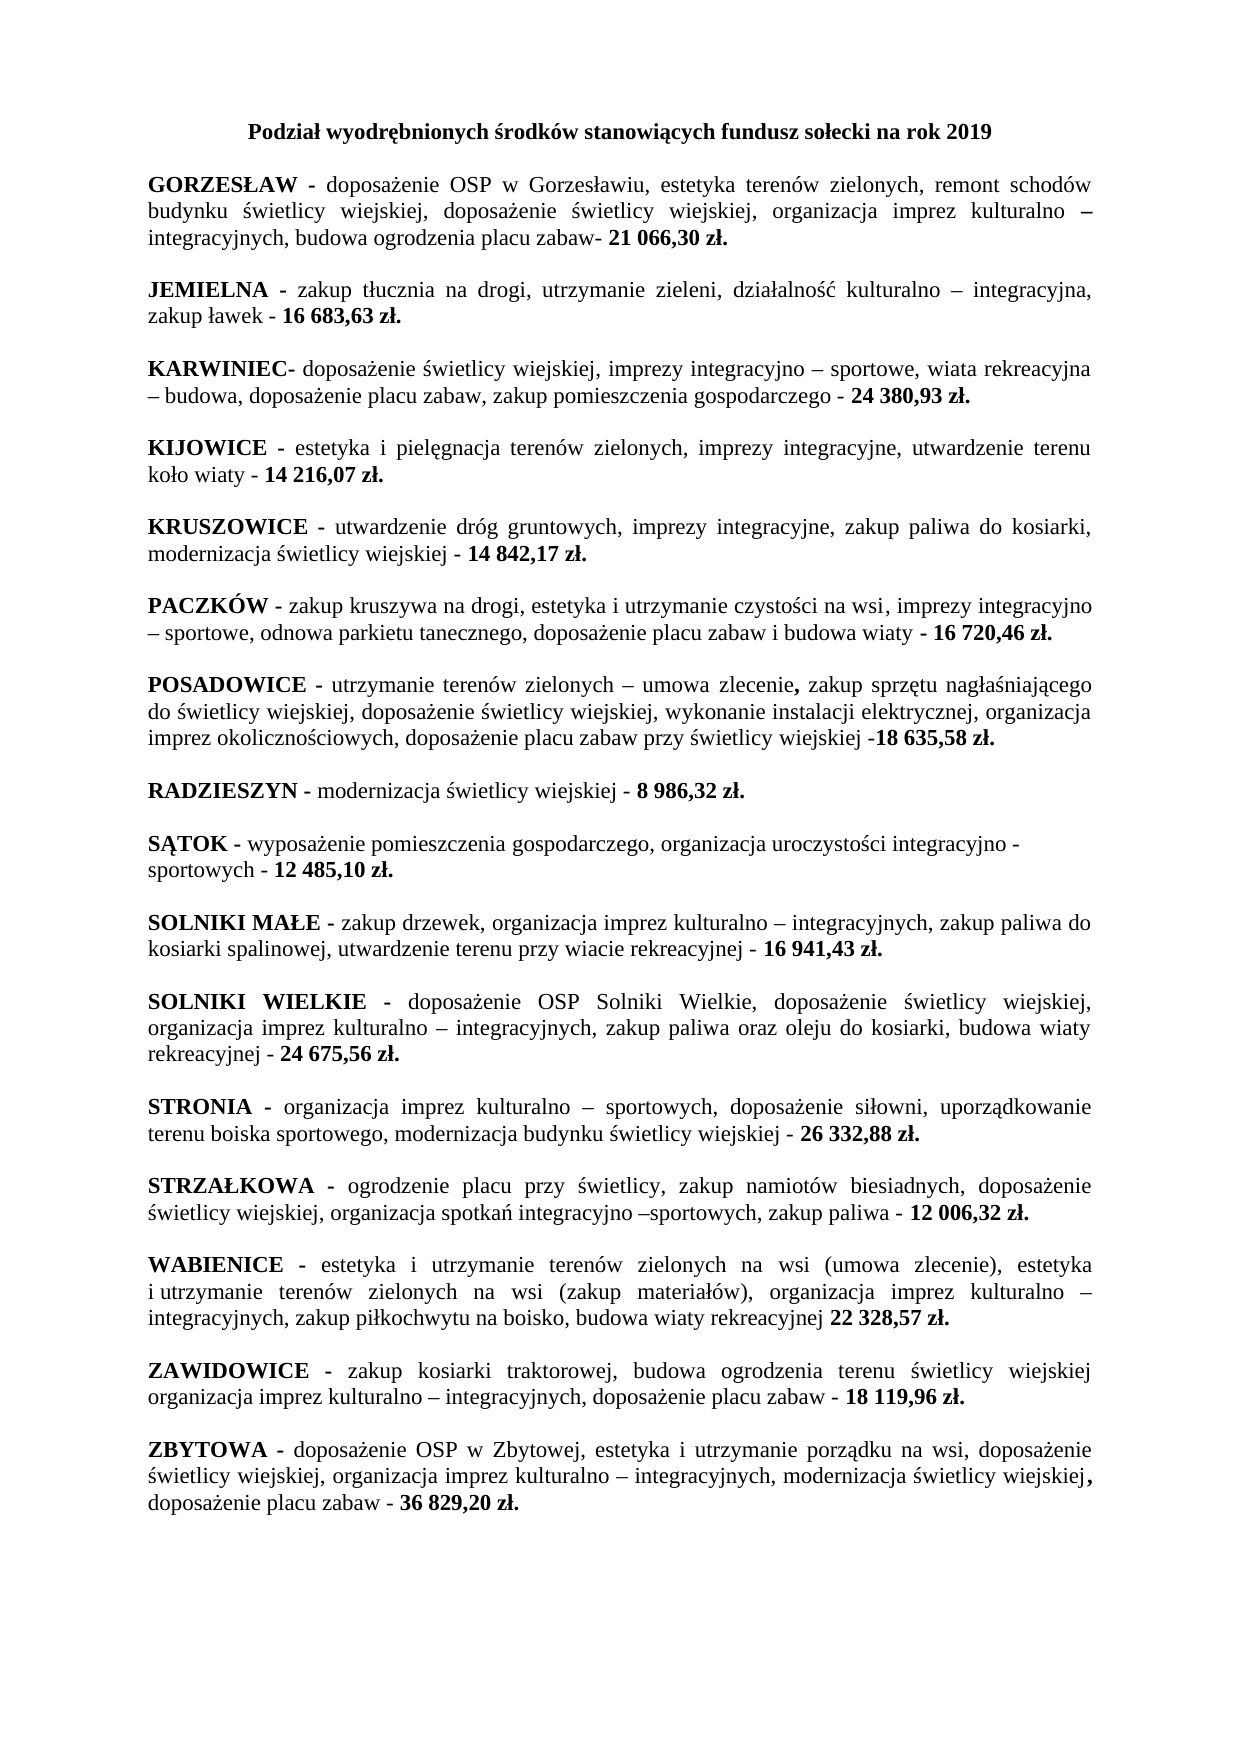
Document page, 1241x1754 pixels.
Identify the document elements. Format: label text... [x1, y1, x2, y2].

text SOLNIKI WIELKIE - doposażenie OSP Solniki Wielkie, doposażenie świetlicy wiejskiej, organizacja imprez kulturalno – integracyjnych, zakup paliwa oraz oleju do kosiarki, budowa wiaty rekreacyjnej - 24 675,56 zł. [148, 988, 1093, 1067]
text STRZAŁKOWA - ogrodzenie placu przy świetlicy, zakup namiotów biesiadnych, doposażenie świetlicy wiejskiej, organizacja spotkań integracyjno –sportowych, zakup paliwa - 12 006,32 zł. [148, 1172, 1093, 1225]
text WABIENICE - estetyka i utrzymanie terenów zielonych na wsi (umowa zlecenie), estetyka i utrzymanie terenów zielonych na wsi (zakup materiałów), organizacja imprez kulturalno – integracyjnych, zakup piłkochwytu na boisko, budowa wiaty rekreacyjnej 22 328,57 zł. [148, 1251, 1093, 1330]
text Podział wyodrębnionych środków stanowiących fundusz sołecki na rok 2019 [148, 118, 1093, 144]
text ZAWIDOWICE - zakup kosiarki traktorowej, budowa ogrodzenia terenu świetlicy wiejskiej organizacja imprez kulturalno – integracyjnych, doposażenie placu zabaw - 18 119,96 zł. [148, 1357, 1093, 1409]
text POSADOWICE - utrzymanie terenów zielonych – umowa zlecenie, zakup sprzętu nagłaśniającego do świetlicy wiejskiej, doposażenie świetlicy wiejskiej, wykonanie instalacji elektrycznej, organizacja imprez okolicznościowych, doposażenie placu zabaw przy świetlicy wiejskiej -18 635,58 zł. [148, 672, 1093, 751]
text KRUSZOWICE - utwardzenie dróg gruntowych, imprezy integracyjne, zakup paliwa do kosiarki, modernizacja świetlicy wiejskiej - 14 842,17 zł. [148, 513, 1093, 566]
text GORZESŁAW - doposażenie OSP w Gorzesławiu, estetyka terenów zielonych, remont schodów budynku świetlicy wiejskiej, doposażenie świetlicy wiejskiej, organizacja imprez kulturalno – integracyjnych, budowa ogrodzenia placu zabaw- 21 066,30 zł. [148, 171, 1093, 250]
text sportowych - 12 485,10 zł. [148, 856, 1093, 882]
text PACZKÓW - zakup kruszywa na drogi, estetyka i utrzymanie czystości na wsi, imprezy integracyjno – sportowe, odnowa parkietu tanecznego, doposażenie placu zabaw i budowa wiaty - 16 720,46 zł. [148, 592, 1093, 645]
text SĄTOK - wyposażenie pomieszczenia gospodarczego, organizacja uroczystości integracyjno - [148, 830, 1093, 856]
text JEMIELNA - zakup tłucznia na drogi, utrzymanie zieleni, działalność kulturalno – integracyjna, zakup ławek - 16 683,63 zł. [148, 276, 1093, 329]
text KIJOWICE - estetyka i pielęgnacja terenów zielonych, imprezy integracyjne, utwardzenie terenu koło wiaty - 14 216,07 zł. [148, 434, 1093, 487]
text ZBYTOWA - doposażenie OSP w Zbytowej, estetyka i utrzymanie porządku na wsi, doposażenie świetlicy wiejskiej, organizacja imprez kulturalno – integracyjnych, modernizacja świetlicy wiejskiej, doposażenie placu zabaw - 36 829,20 zł. [148, 1436, 1093, 1515]
text RADZIESZYN - modernizacja świetlicy wiejskiej - 8 986,32 zł. [148, 777, 1093, 803]
text SOLNIKI MAŁE - zakup drzewek, organizacja imprez kulturalno – integracyjnych, zakup paliwa do kosiarki spalinowej, utwardzenie terenu przy wiacie rekreacyjnej - 16 941,43 zł. [148, 909, 1093, 961]
text STRONIA - organizacja imprez kulturalno – sportowych, doposażenie siłowni, uporządkowanie terenu boiska sportowego, modernizacja budynku świetlicy wiejskiej - 26 332,88 zł. [148, 1093, 1093, 1146]
text KARWINIEC- doposażenie świetlicy wiejskiej, imprezy integracyjno – sportowe, wiata rekreacyjna – budowa, doposażenie placu zabaw, zakup pomieszczenia gospodarczego - 24 380,93 zł. [148, 355, 1093, 408]
